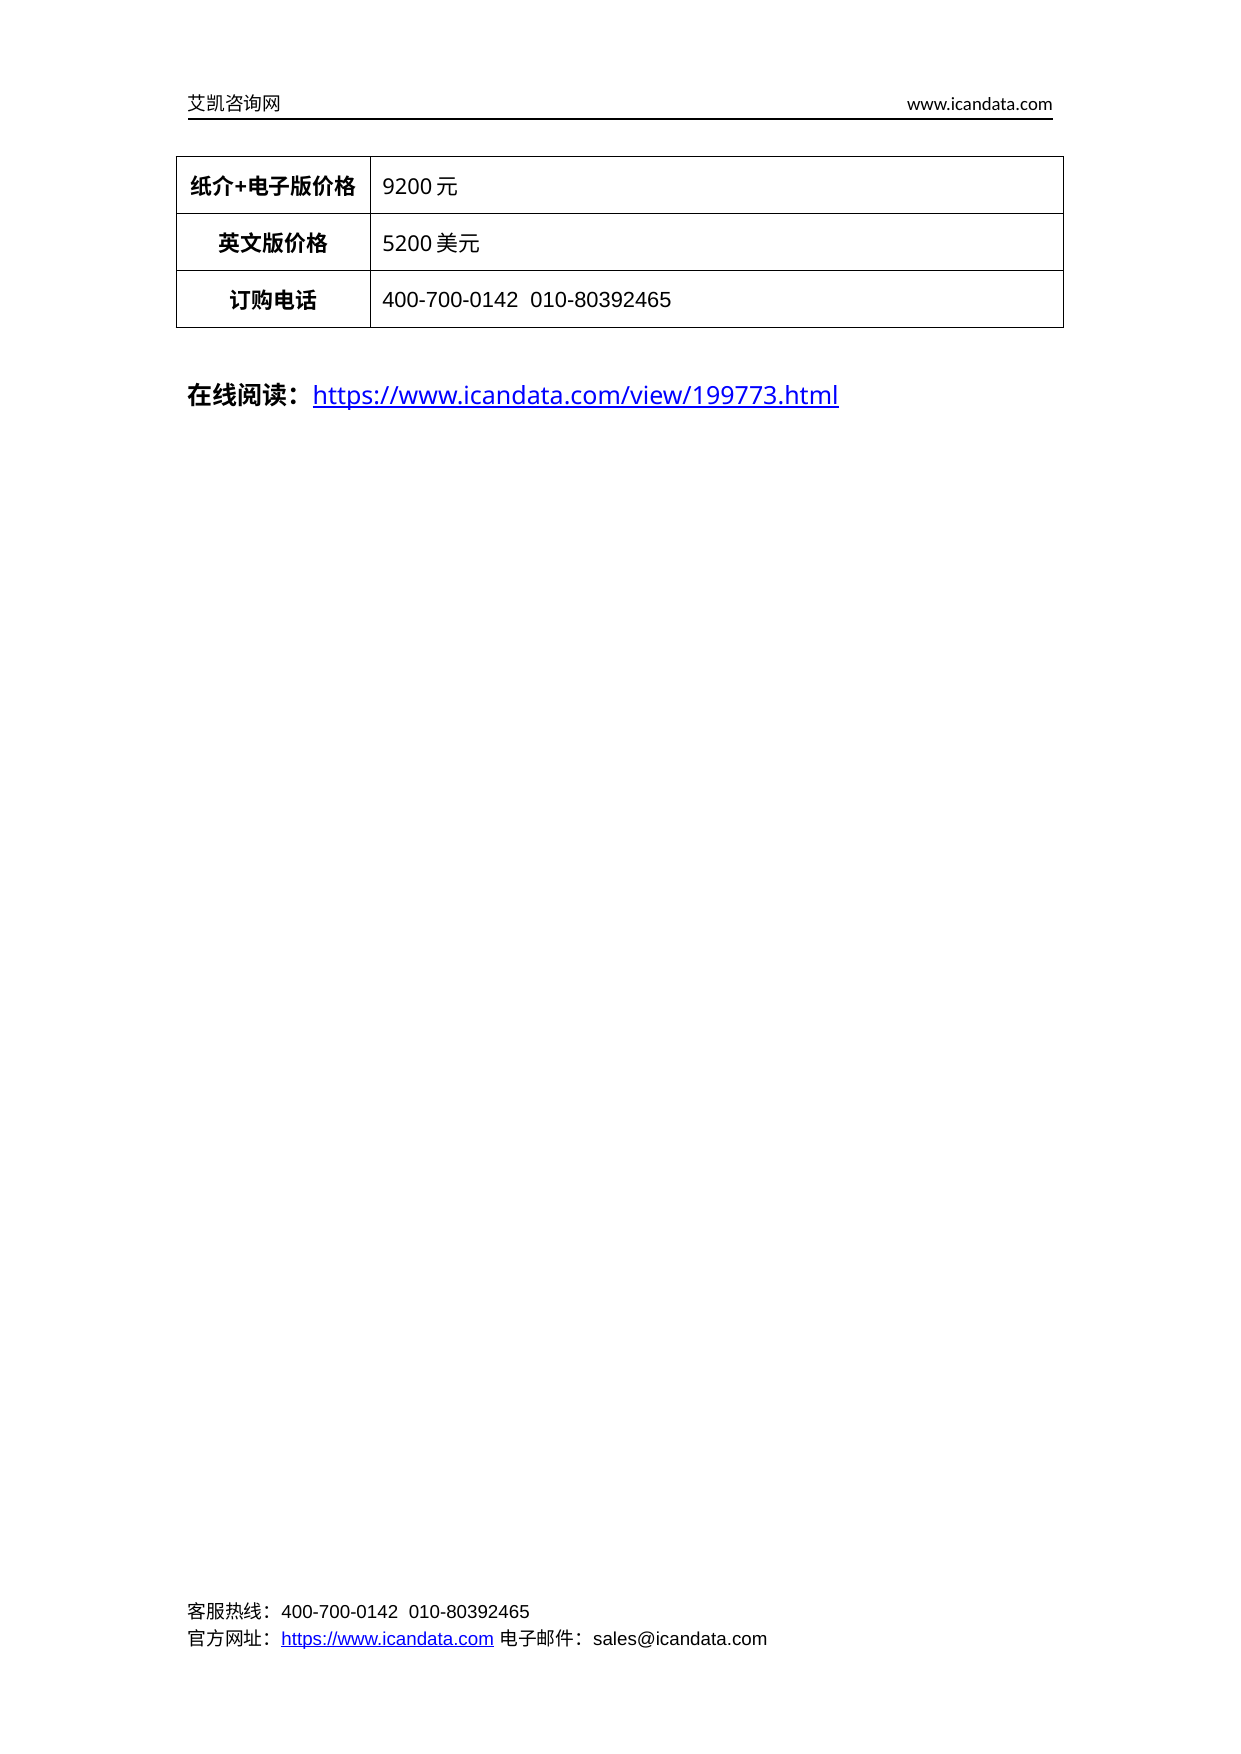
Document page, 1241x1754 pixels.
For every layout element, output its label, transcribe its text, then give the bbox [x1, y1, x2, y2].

table_cell 9200元 [371, 157, 1063, 213]
table_cell 英文版价格 [177, 214, 370, 270]
table_cell 5200美元 [371, 214, 1063, 270]
table_cell 订购电话 [177, 271, 370, 327]
text 在线阅读：https://www.icandata.com/view/199773.html [187, 361, 1053, 426]
table_cell 400-700-0142 010-80392465 [371, 271, 1063, 327]
table_cell 纸介+电子版价格 [177, 157, 370, 213]
